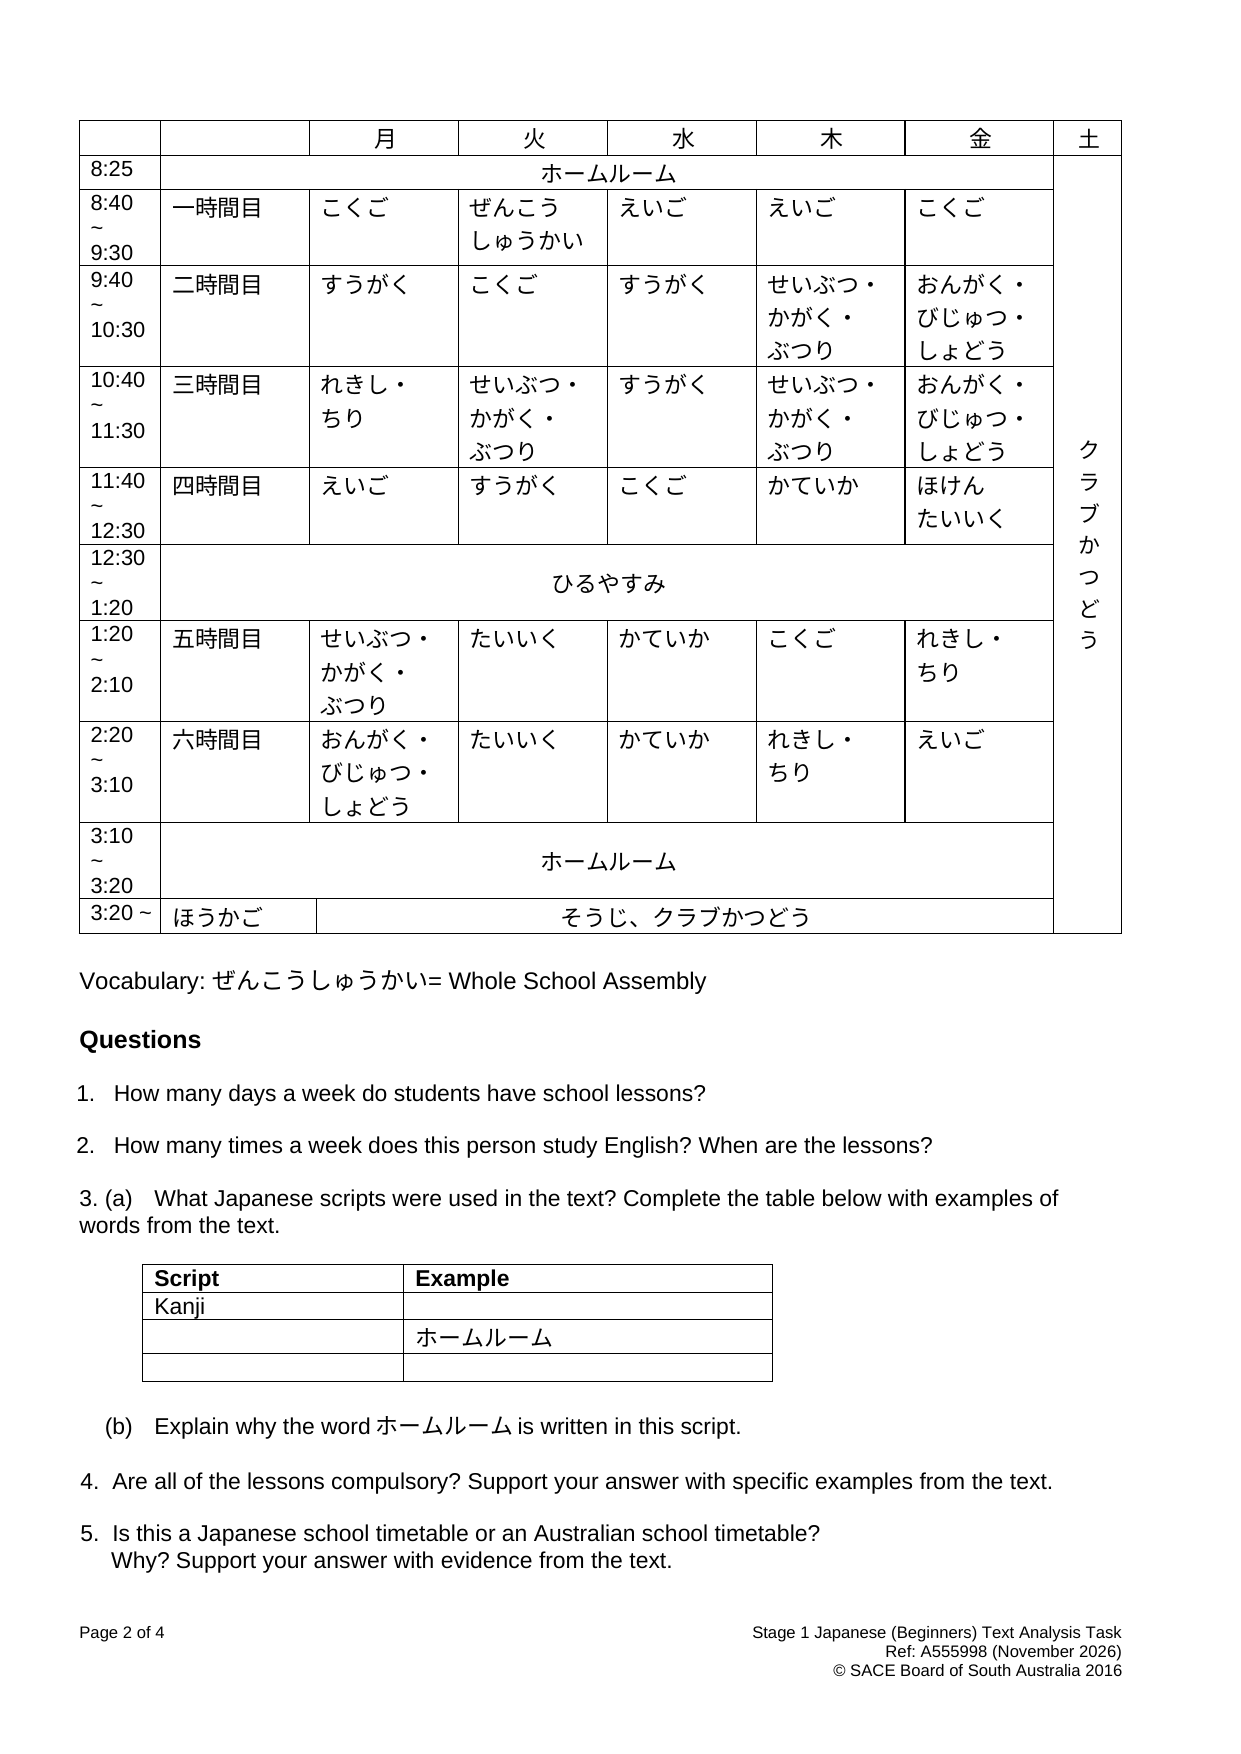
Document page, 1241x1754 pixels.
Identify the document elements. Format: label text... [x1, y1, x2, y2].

table_cell ホームルーム [161, 823, 1053, 898]
table_cell 二時間目 [161, 266, 309, 366]
table_cell かていか [608, 621, 756, 721]
table_header 金 [906, 121, 1053, 154]
table_cell こくご [757, 621, 904, 721]
table_cell ホームルーム [161, 156, 1053, 189]
table_cell 8:25 [80, 156, 160, 189]
table_cell 四時間目 [161, 468, 309, 543]
list How many days a week do students have school lessons? [76, 1080, 1124, 1106]
table_header [80, 121, 160, 154]
table_cell おんがく・ びじゅつ・ しょどう [906, 266, 1053, 366]
text Questions [79, 1025, 1124, 1053]
table_cell こくご [459, 266, 607, 366]
table_cell おんがく・ びじゅつ・ しょどう [906, 367, 1053, 467]
table_cell れきし・ ちり [906, 621, 1053, 721]
text Vocabulary: ぜんこうしゅうかい= Whole School Assembly [79, 961, 1124, 996]
table_header 木 [757, 121, 904, 154]
table_cell すうがく [608, 367, 756, 467]
table_cell [143, 1354, 403, 1381]
table_cell [404, 1354, 772, 1381]
table_cell かていか [757, 468, 904, 543]
table_cell [404, 1293, 772, 1319]
table_cell 2:20 ~ 3:10 [80, 722, 160, 822]
table_cell すうがく [310, 266, 458, 366]
text 4. Are all of the lessons compulsory? Support your answer with specific examples from the text. [80, 1468, 1124, 1494]
table_cell 3:20 ~ [80, 899, 160, 933]
table_header [161, 121, 309, 154]
table_cell かていか [608, 722, 756, 822]
table_cell たいいく [459, 621, 607, 721]
text words from the text. [79, 1212, 1124, 1238]
table_header 水 [608, 121, 756, 154]
table_cell 三時間目 [161, 367, 309, 467]
table_cell [143, 1320, 403, 1353]
table_cell せいぶつ・ かがく・ ぶつり [757, 266, 904, 366]
list How many times a week does this person study English? When are the lessons? [76, 1132, 1124, 1159]
table_cell れきし・ ちり [757, 722, 904, 822]
table_cell ホームルーム [404, 1320, 772, 1353]
table_cell えいご [310, 468, 458, 543]
table_cell せいぶつ・ かがく・ ぶつり [757, 367, 904, 467]
table_cell すうがく [459, 468, 607, 543]
table_header Script [143, 1265, 403, 1292]
table_cell ほうかご [161, 899, 316, 933]
table_cell 1:20 ~ 2:10 [80, 621, 160, 721]
table_cell ひるやすみ [161, 545, 1053, 620]
table_cell えいご [757, 190, 904, 265]
table_cell こくご [906, 190, 1053, 265]
table_cell せいぶつ・ かがく・ ぶつり [459, 367, 607, 467]
table_cell 12:30 ~ 1:20 [80, 545, 160, 620]
table_cell ぜんこう しゅうかい [459, 190, 607, 265]
table_cell そうじ、クラブかつどう [317, 899, 1053, 933]
text 3. (a) What Japanese scripts were used in the text? Complete the table below with examples of [79, 1185, 1124, 1212]
text (b) Explain why the wordホームルームis written in this script. [79, 1408, 1124, 1441]
table_cell えいご [906, 722, 1053, 822]
table_header 火 [459, 121, 607, 154]
table_cell すうがく [608, 266, 756, 366]
table_cell 11:40 ~ 12:30 [80, 468, 160, 543]
table_cell こくご [310, 190, 458, 265]
table_cell 3:10 ~ 3:20 [80, 823, 160, 898]
table_cell ほけん たいいく [906, 468, 1053, 543]
table_cell えいご [608, 190, 756, 265]
table_cell 五時間目 [161, 621, 309, 721]
table_cell 8:40 ~ 9:30 [80, 190, 160, 265]
text 5. Is this a Japanese school timetable or an Australian school timetable? [80, 1520, 1124, 1547]
text Why? Support your answer with evidence from the text. [79, 1547, 1124, 1573]
table_cell ク ラ ブ か つ ど う [1054, 156, 1121, 933]
table_header 月 [310, 121, 458, 154]
table_cell 10:40 ~ 11:30 [80, 367, 160, 467]
table_cell おんがく・ びじゅつ・ しょどう [310, 722, 458, 822]
table_header Example [404, 1265, 772, 1292]
table_cell Kanji [143, 1293, 403, 1319]
table_cell れきし・ ちり [310, 367, 458, 467]
table_cell 9:40 ~ 10:30 [80, 266, 160, 366]
table_cell せいぶつ・ かがく・ ぶつり [310, 621, 458, 721]
table_cell こくご [608, 468, 756, 543]
table_cell 六時間目 [161, 722, 309, 822]
table_cell たいいく [459, 722, 607, 822]
table_cell 一時間目 [161, 190, 309, 265]
table_header 土 [1054, 121, 1121, 154]
